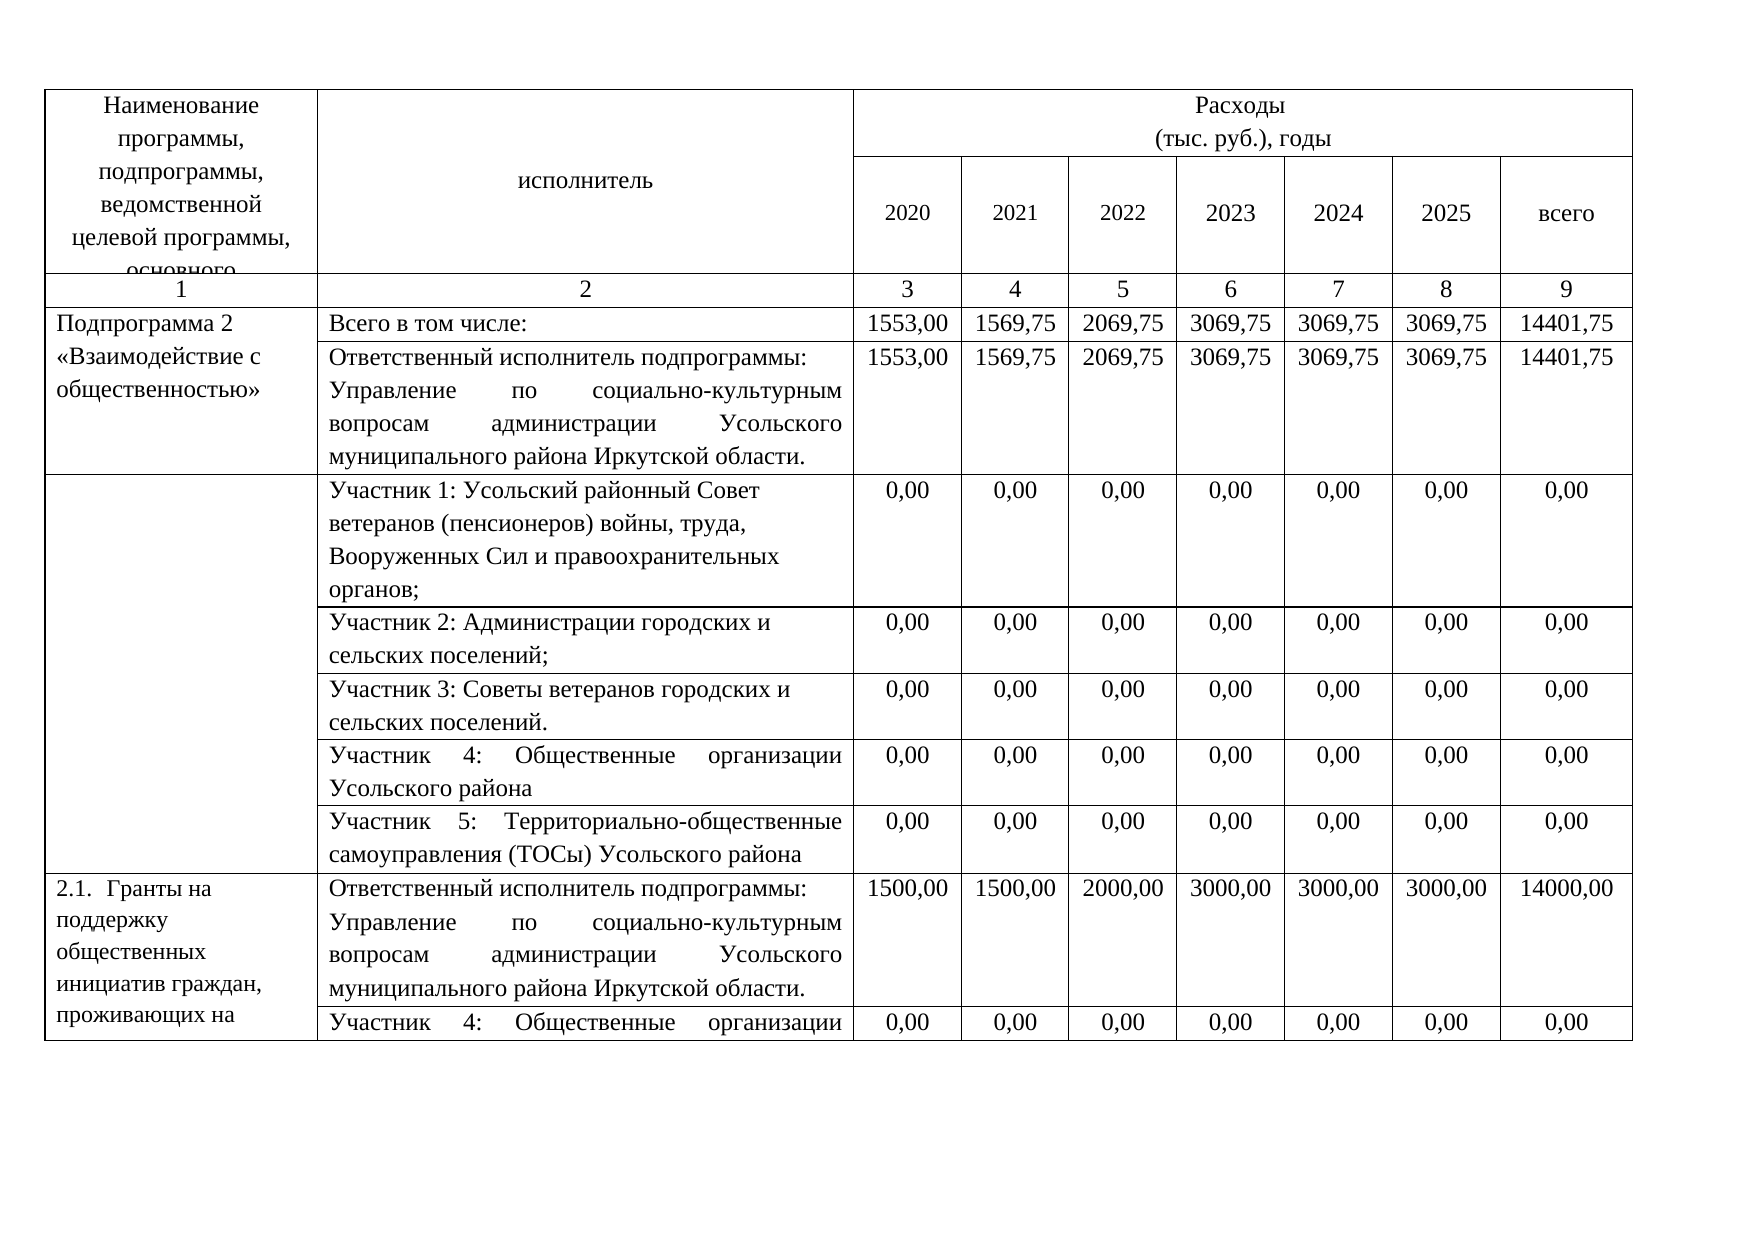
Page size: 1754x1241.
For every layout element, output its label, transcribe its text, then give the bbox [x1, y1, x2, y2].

table_cell 2.1. Гранты на поддержку общественных инициатив граждан, проживающих на территории Усольского районного муниципального образования [46, 874, 317, 1040]
table_cell 0,00 [854, 674, 961, 739]
table_cell 0,00 [1285, 740, 1392, 805]
table_header Расходы (тыс. руб.), годы [854, 90, 1632, 156]
table_cell 0,00 [1069, 1007, 1176, 1040]
table_cell 2069,75 [1069, 308, 1176, 341]
table_cell 3069,75 [1393, 342, 1500, 474]
table_cell 3000,00 [1177, 874, 1284, 1006]
table_cell 0,00 [854, 1007, 961, 1040]
table_cell 3000,00 [1393, 874, 1500, 1006]
table_cell 1553,00 [854, 308, 961, 341]
table_cell 0,00 [1501, 475, 1632, 606]
table_cell 0,00 [1501, 806, 1632, 872]
table_cell 6 [1177, 274, 1284, 307]
table_cell Участник 1: Усольский районный Совет ветеранов (пенсионеров) войны, труда, Вооруженных Сил и правоохранительных органов; [318, 475, 853, 606]
table_cell 0,00 [854, 806, 961, 872]
table_cell 0,00 [854, 740, 961, 805]
table_cell 0,00 [1285, 1007, 1392, 1040]
table_cell 2023 [1177, 157, 1284, 273]
table_cell 0,00 [962, 674, 1068, 739]
table_cell 7 [1285, 274, 1392, 307]
table_cell 0,00 [1285, 674, 1392, 739]
table_cell 0,00 [962, 806, 1068, 872]
table_header исполнитель [318, 90, 853, 273]
table_cell 0,00 [1285, 475, 1392, 606]
table_cell 0,00 [1393, 1007, 1500, 1040]
table_cell 2025 [1393, 157, 1500, 273]
table_cell 1553,00 [854, 342, 961, 474]
table_cell 0,00 [1393, 740, 1500, 805]
table_cell Ответственный исполнитель подпрограммы: Управление по социально-культурным вопросам администрации Усольского муниципального района Иркутской области. [318, 342, 853, 474]
table_cell 2020 [854, 157, 961, 273]
table_cell 0,00 [1393, 475, 1500, 606]
table_cell 0,00 [1177, 1007, 1284, 1040]
table_cell 0,00 [1069, 806, 1176, 872]
table_cell 1569,75 [962, 308, 1068, 341]
table_header Наименование программы, подпрограммы, ведомственной целевой программы, основного мероприятия, мероприятия [46, 90, 317, 273]
table_cell 0,00 [1501, 608, 1632, 673]
table_cell Ответственный исполнитель подпрограммы: Управление по социально-культурным вопросам администрации Усольского муниципального района Иркутской области. [318, 874, 853, 1006]
table_cell 1500,00 [854, 874, 961, 1006]
table_cell 0,00 [1177, 740, 1284, 805]
table_cell 2000,00 [1069, 874, 1176, 1006]
table_cell 1569,75 [962, 342, 1068, 474]
table_cell всего [1501, 157, 1632, 273]
table_cell 1 [46, 274, 317, 307]
table_cell 3069,75 [1285, 342, 1392, 474]
table_cell 0,00 [1501, 740, 1632, 805]
table_cell 1500,00 [962, 874, 1068, 1006]
table_cell 0,00 [1069, 608, 1176, 673]
table_cell 0,00 [962, 475, 1068, 606]
table_cell 14401,75 [1501, 342, 1632, 474]
table_cell 0,00 [1177, 674, 1284, 739]
table_cell 4 [962, 274, 1068, 307]
table_cell Подпрограмма 2 «Взаимодействие с общественностью» [46, 308, 317, 474]
table_cell 14000,00 [1501, 874, 1632, 1006]
table_cell 3000,00 [1285, 874, 1392, 1006]
table_cell 9 [1501, 274, 1632, 307]
table_cell 3 [854, 274, 961, 307]
table_cell 3069,75 [1177, 308, 1284, 341]
table_cell 0,00 [1501, 674, 1632, 739]
table_cell 3069,75 [1393, 308, 1500, 341]
table_cell 0,00 [1285, 608, 1392, 673]
table_cell [46, 475, 317, 872]
table_cell 0,00 [1177, 806, 1284, 872]
table_cell Участник 4: Общественные организации Усольского района Иркутской области [318, 1007, 853, 1040]
table_cell 14401,75 [1501, 308, 1632, 341]
table_cell Участник 5: Территориально-общественные самоуправления (ТОСы) Усольского района [318, 806, 853, 872]
table_cell 0,00 [1177, 475, 1284, 606]
table_cell 0,00 [1501, 1007, 1632, 1040]
table_cell 0,00 [1393, 674, 1500, 739]
table_cell 3069,75 [1177, 342, 1284, 474]
table_cell 2021 [962, 157, 1068, 273]
table_cell Всего в том числе: [318, 308, 853, 341]
table_cell 0,00 [854, 608, 961, 673]
table_cell 0,00 [962, 608, 1068, 673]
table_cell 2022 [1069, 157, 1176, 273]
table_cell 8 [1393, 274, 1500, 307]
table_cell 0,00 [962, 1007, 1068, 1040]
table_cell 3069,75 [1285, 308, 1392, 341]
table_cell 0,00 [1285, 806, 1392, 872]
table_cell Участник 4: Общественные организации Усольского района [318, 740, 853, 805]
table_cell 0,00 [1393, 806, 1500, 872]
table_cell Участник 2: Администрации городских и сельских поселений; [318, 608, 853, 673]
table_cell 2 [318, 274, 853, 307]
table_cell 0,00 [962, 740, 1068, 805]
table_cell 0,00 [1393, 608, 1500, 673]
table_cell 0,00 [1069, 674, 1176, 739]
table_cell 2069,75 [1069, 342, 1176, 474]
table_cell 0,00 [1069, 475, 1176, 606]
table_cell 0,00 [1069, 740, 1176, 805]
table_cell 5 [1069, 274, 1176, 307]
table_cell 0,00 [1177, 608, 1284, 673]
table_cell 0,00 [854, 475, 961, 606]
table_cell Участник 3: Советы ветеранов городских и сельских поселений. [318, 674, 853, 739]
table_cell 2024 [1285, 157, 1392, 273]
